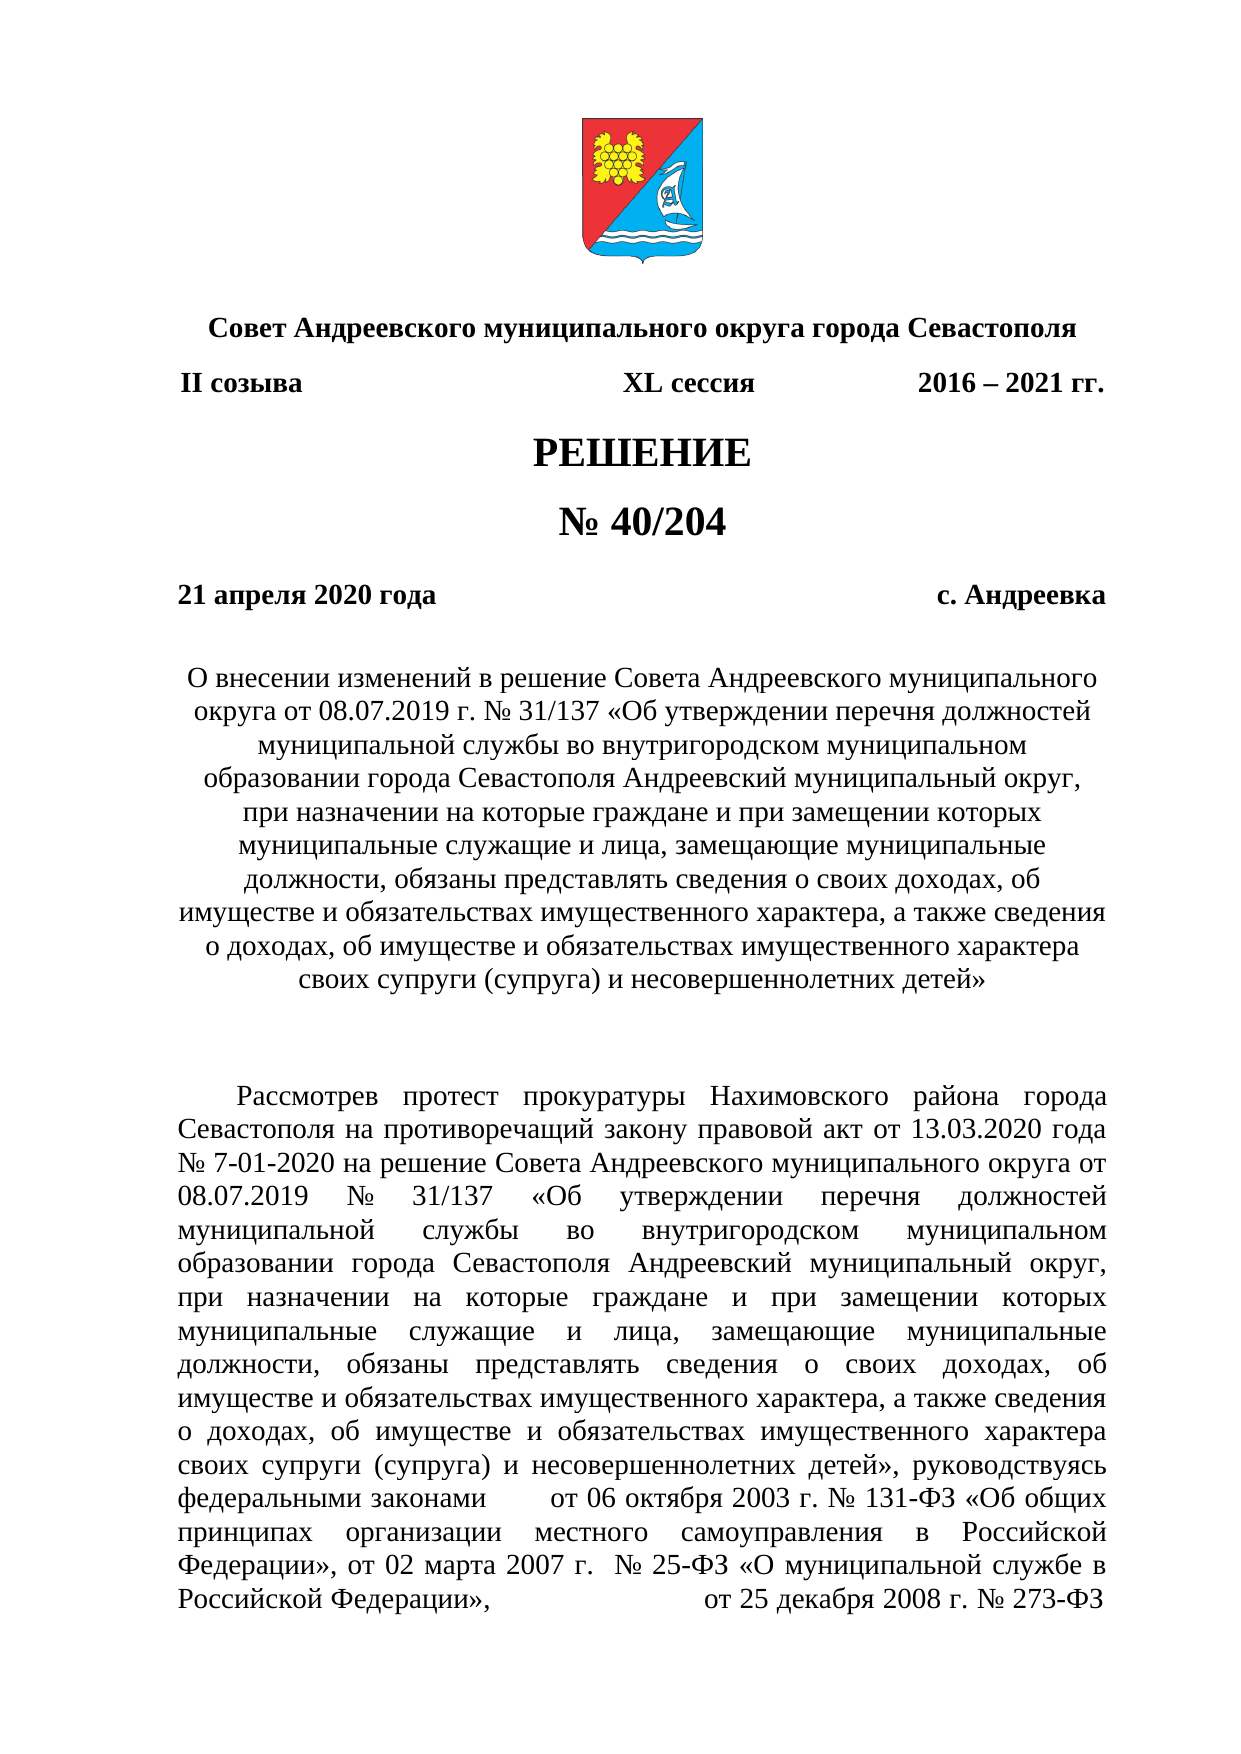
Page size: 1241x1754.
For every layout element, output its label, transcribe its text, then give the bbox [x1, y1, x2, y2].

text Совет Андреевского муниципального округа города Севастополя [177, 313, 1107, 344]
picture [658, 170, 689, 216]
text II созыва XL сессия 2016 – 2021 гг. [177, 369, 1107, 399]
text № 40/204 [177, 500, 1107, 543]
text 21 апреля 2020 года с. Андреевка [177, 577, 1107, 611]
picture [664, 162, 684, 173]
text РЕШЕНИЕ [177, 432, 1107, 475]
text О внесении изменений в решение Совета Андреевского муниципального округа от 08.07.2019 г. № 31/137 «Об утверждении перечня должностей муниципальной службы во внутригородском муниципальном образовании города Севастополя Андреевский муниципальный округ, при назначении на которые граждане и при замещении которых муниципальные служащие и лица, замещающие муниципальные должности, обязаны представлять сведения о своих доходах, об имуществе и обязательствах имущественного характера, а также сведения о доходах, об имуществе и обязательствах имущественного характера своих супруги (супруга) и несовершеннолетних детей» [177, 660, 1107, 995]
picture [582, 118, 703, 264]
